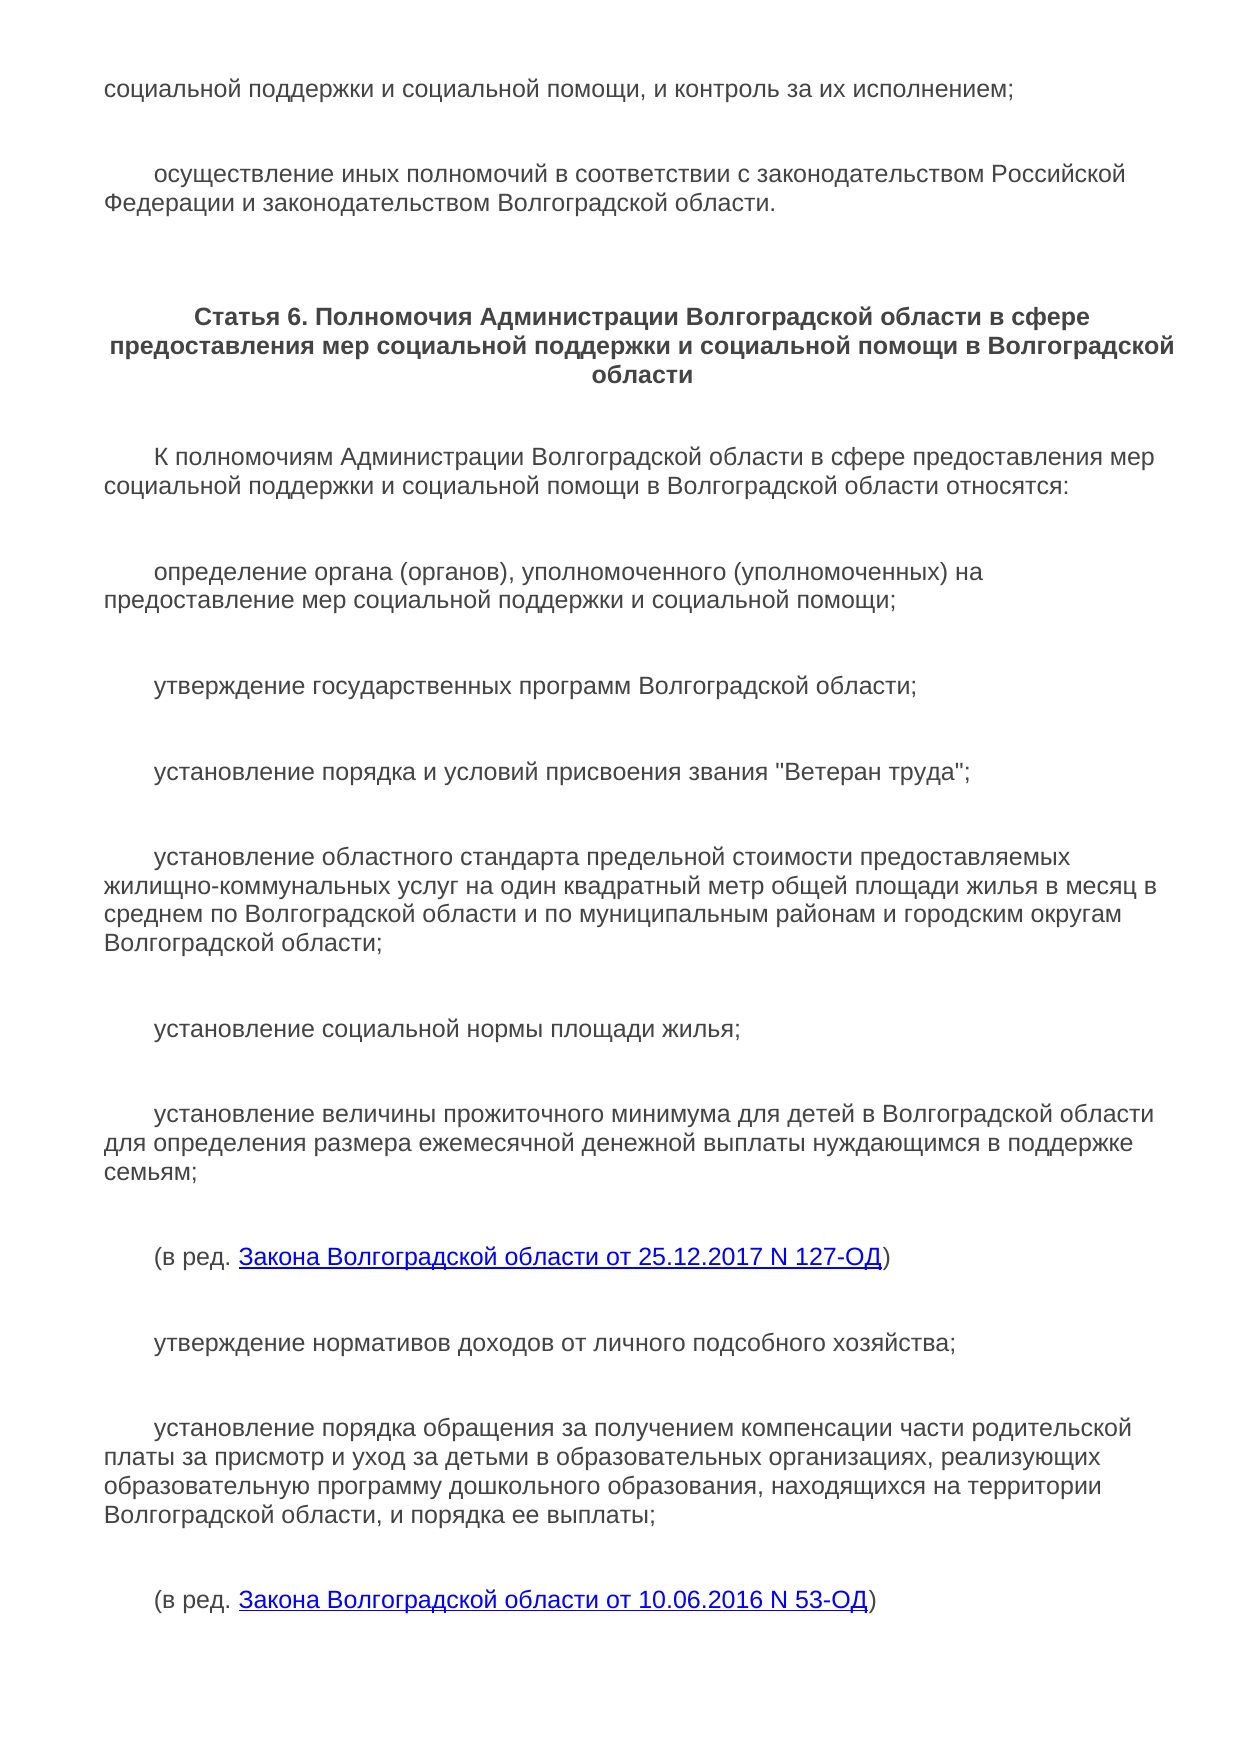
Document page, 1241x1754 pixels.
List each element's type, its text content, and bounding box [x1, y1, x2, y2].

text установление порядка и условий присвоения звания "Ветеран труда"; [103, 756, 1181, 813]
text установление величины прожиточного минимума для детей в Волгоградской области для определения размера ежемесячной денежной выплаты нуждающимся в поддержке семьям; [103, 1099, 1181, 1213]
text К полномочиям Администрации Волгоградской области в сфере предоставления мер социальной поддержки и социальной помощи в Волгоградской области относятся: [103, 442, 1181, 528]
text Статья 6. Полномочия Администрации Волгоградской области в сфере предоставления мер социальной поддержки и социальной помощи в Волгоградской области [103, 245, 1181, 389]
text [103, 74, 1181, 131]
text определение органа (органов), уполномоченного (уполномоченных) на предоставление мер социальной поддержки и социальной помощи; [103, 557, 1181, 642]
text установление областного стандарта предельной стоимости предоставляемых жилищно-коммунальных услуг на один квадратный метр общей площади жилья в месяц в среднем по Волгоградской области и по муниципальным районам и городским округам Волгоградской области; [103, 842, 1181, 985]
text установление социальной нормы площади жилья; [103, 1014, 1181, 1071]
text установление порядка обращения за получением компенсации части родительской платы за присмотр и уход за детьми в образовательных организациях, реализующих образовательную программу дошкольного образования, находящихся на территории Волгоградской области, и порядка ее выплаты; [103, 1413, 1181, 1556]
text (в ред. Закона Волгоградской области от 25.12.2017 N 127-ОД) [103, 1242, 1181, 1299]
text утверждение государственных программ Волгоградской области; [103, 671, 1181, 728]
text осуществление иных полномочий в соответствии с законодательством Российской Федерации и законодательством Волгоградской области. [103, 159, 1181, 245]
text утверждение нормативов доходов от личного подсобного хозяйства; [103, 1328, 1181, 1384]
text (в ред. Закона Волгоградской области от 10.06.2016 N 53-ОД) [103, 1585, 1181, 1642]
